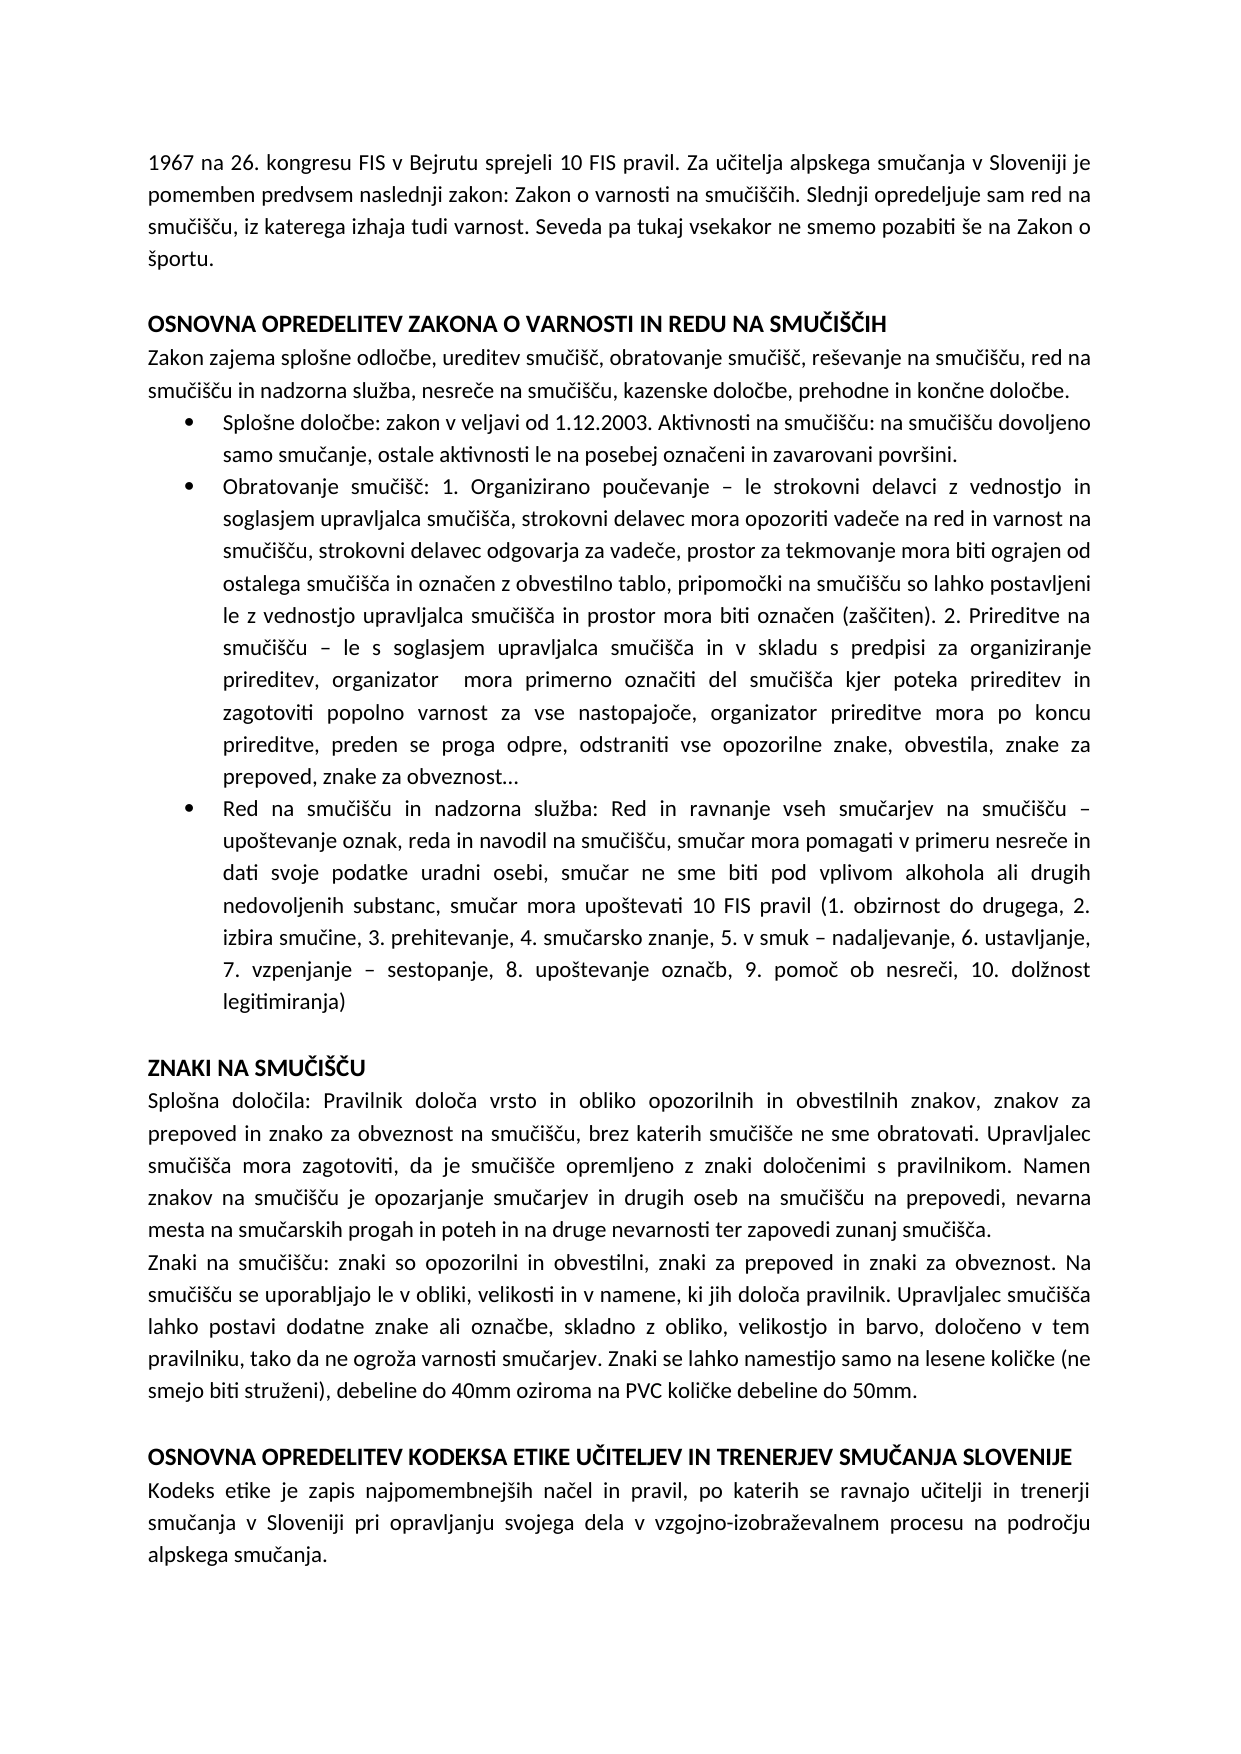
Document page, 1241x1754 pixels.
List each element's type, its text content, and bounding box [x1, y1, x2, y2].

text Kodeks etike je zapis najpomembnejših načel in pravil, po katerih se ravnajo učitelji in trenerji smučanja v Sloveniji pri opravljanju svojega dela v vzgojno-izobraževalnem procesu na področju alpskega smučanja. [148, 1476, 1093, 1568]
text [148, 148, 1093, 272]
list Splošne določbe: zakon v veljavi od 1.12.2003. Aktivnosti na smučišču: na smučišču dovoljeno samo smučanje, ostale aktivnosti le na posebej označeni in zavarovani površini. [185, 408, 1093, 468]
text Znaki na smučišču: znaki so opozorilni in obvestilni, znaki za prepoved in znaki za obveznost. Na smučišču se uporabljajo le v obliki, velikosti in v namene, ki jih določa pravilnik. Upravljalec smučišča lahko postavi dodatne znake ali označbe, skladno z obliko, velikostjo in barvo, določeno v tem pravilniku, tako da ne ogroža varnosti smučarjev. Znaki se lahko namestijo samo na lesene količke (ne smejo biti struženi), debeline do 40mm oziroma na PVC količke debeline do 50mm. [148, 1248, 1093, 1404]
list Red na smučišču in nadzorna služba: Red in ravnanje vseh smučarjev na smučišču – upoštevanje oznak, reda in navodil na smučišču, smučar mora pomagati v primeru nesreče in dati svoje podatke uradni osebi, smučar ne sme biti pod vplivom alkohola ali drugih nedovoljenih substanc, smučar mora upoštevati 10 FIS pravil (1. obzirnost do drugega, 2. izbira smučine, 3. prehitevanje, 4. smučarsko znanje, 5. v smuk – nadaljevanje, 6. ustavljanje, 7. vzpenjanje – sestopanje, 8. upoštevanje označb, 9. pomoč ob nesreči, 10. dolžnost legitimiranja) [185, 794, 1093, 1015]
text ZNAKI NA SMUČIŠČU [148, 1052, 1093, 1082]
list Obratovanje smučišč: 1. Organizirano poučevanje – le strokovni delavci z vednostjo in soglasjem upravljalca smučišča, strokovni delavec mora opozoriti vadeče na red in varnost na smučišču, strokovni delavec odgovarja za vadeče, prostor za tekmovanje mora biti ograjen od ostalega smučišča in označen z obvestilno tablo, pripomočki na smučišču so lahko postavljeni le z vednostjo upravljalca smučišča in prostor mora biti označen (zaščiten). 2. Prireditve na smučišču – le s soglasjem upravljalca smučišča in v skladu s predpisi za organiziranje prireditev, organizator mora primerno označiti del smučišča kjer poteka prireditev in zagotoviti popolno varnost za vse nastopajoče, organizator prireditve mora po koncu prireditve, preden se proga odpre, odstraniti vse opozorilne znake, obvestila, znake za prepoved, znake za obveznost… [185, 472, 1093, 790]
text OSNOVNA OPREDELITEV KODEKSA ETIKE UČITELJEV IN TRENERJEV SMUČANJA SLOVENIJE [148, 1441, 1093, 1471]
text Zakon zajema splošne odločbe, ureditev smučišč, obratovanje smučišč, reševanje na smučišču, red na smučišču in nadzorna služba, nesreče na smučišču, kazenske določbe, prehodne in končne določbe. [148, 343, 1093, 404]
text Splošna določila: Pravilnik določa vrsto in obliko opozorilnih in obvestilnih znakov, znakov za prepoved in znako za obveznost na smučišču, brez katerih smučišče ne sme obratovati. Upravljalec smučišča mora zagotoviti, da je smučišče opremljeno z znaki določenimi s pravilnikom. Namen znakov na smučišču je opozarjanje smučarjev in drugih oseb na smučišču na prepovedi, nevarna mesta na smučarskih progah in poteh in na druge nevarnosti ter zapovedi zunanj smučišča. [148, 1087, 1093, 1243]
text OSNOVNA OPREDELITEV ZAKONA O VARNOSTI IN REDU NA SMUČIŠČIH [148, 308, 1093, 339]
